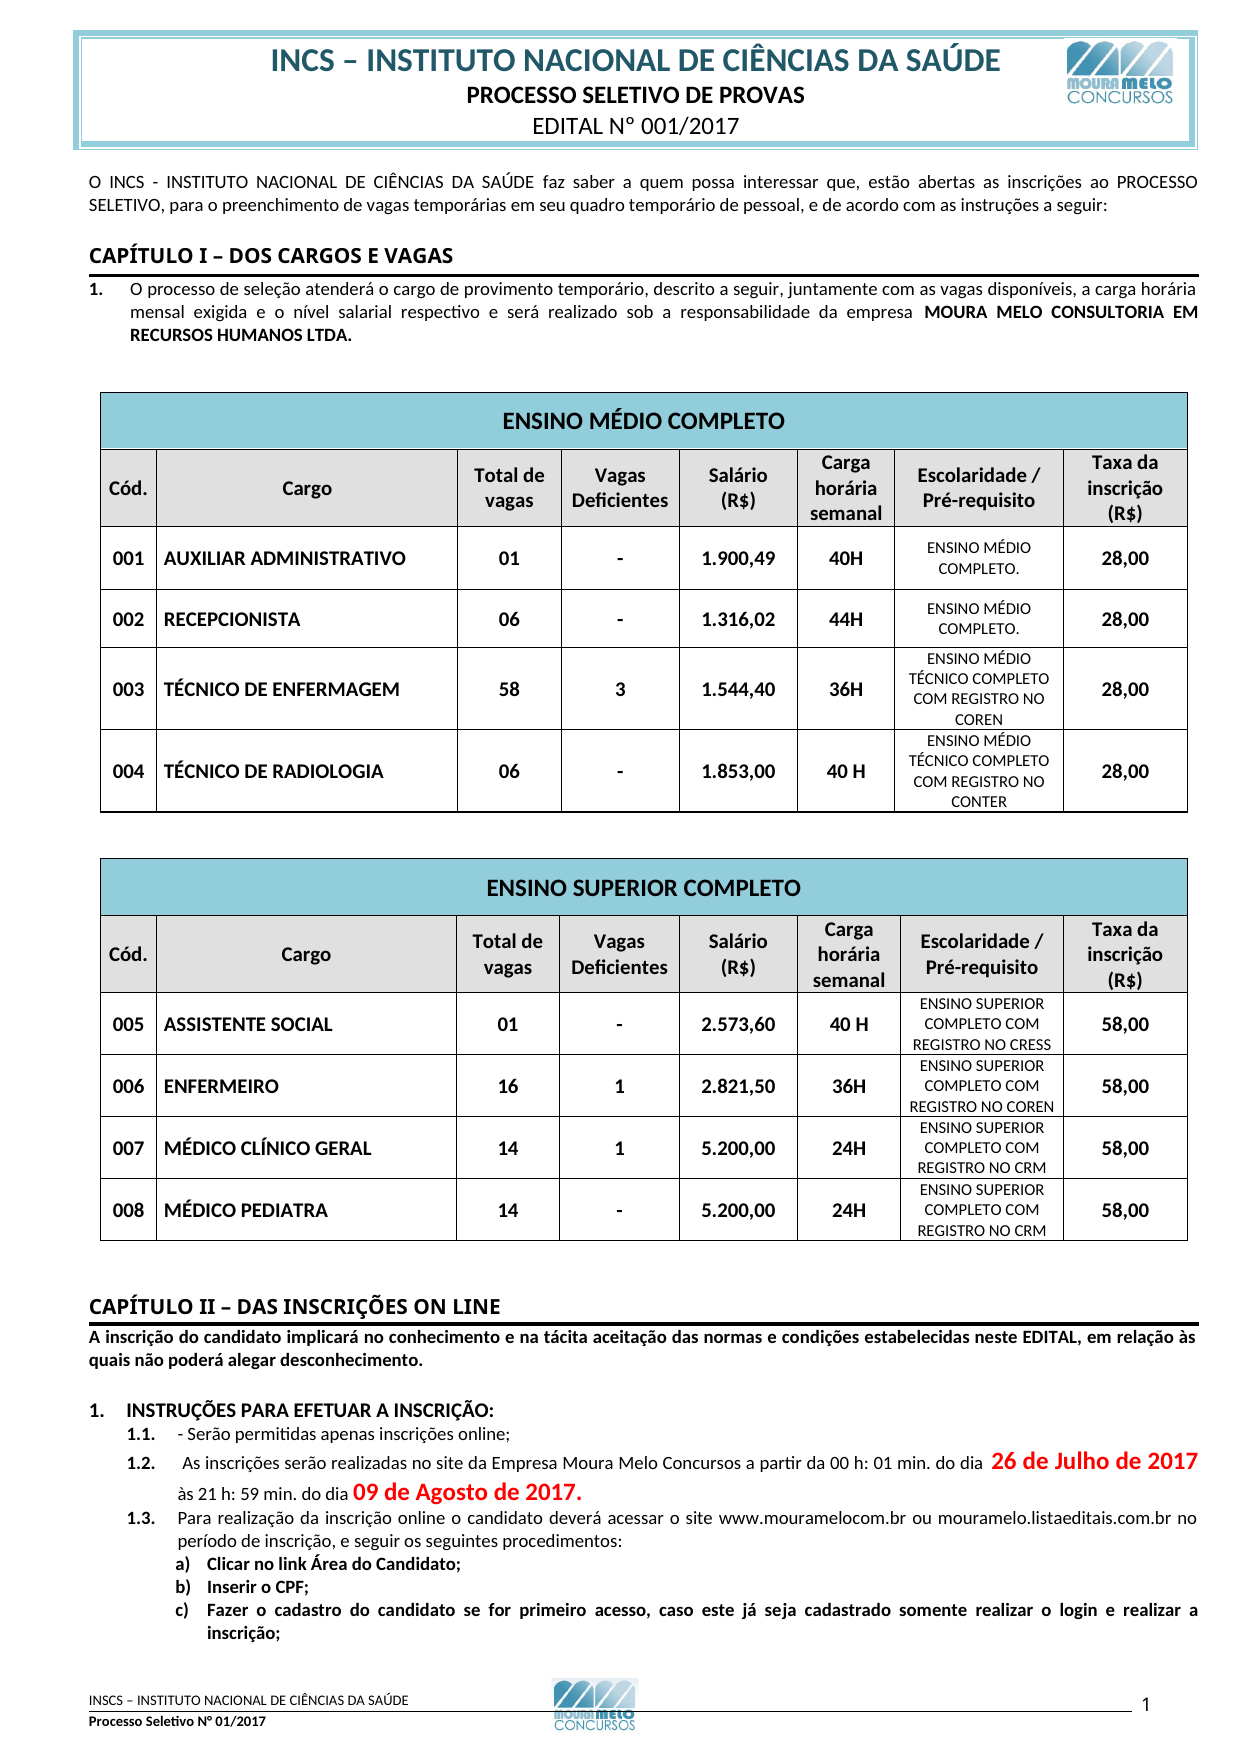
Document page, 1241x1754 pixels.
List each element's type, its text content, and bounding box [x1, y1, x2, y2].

table_cell 06 [458, 590, 561, 647]
table_cell - [562, 527, 679, 589]
table_cell - [560, 1179, 679, 1240]
table_cell Carga horária semanal [798, 916, 900, 992]
table_cell 28,00 [1064, 590, 1187, 647]
table_cell 008 [101, 1179, 156, 1240]
table_cell 1.544,40 [680, 648, 797, 729]
table_cell 006 [101, 1055, 156, 1116]
picture [1063, 38, 1178, 107]
table_cell 5.200,00 [680, 1117, 797, 1178]
table_cell Vagas Deficientes [560, 916, 679, 992]
table_cell ENSINO MÉDIO COMPLETO. [895, 590, 1063, 647]
list Fazer o cadastro do candidato se for primeiro acesso, caso este já seja cadastrado somente realizar o login e realizar a inscrição; [175, 1598, 1199, 1644]
text CAPÍTULO I – DOS CARGOS E VAGAS [89, 242, 1199, 274]
table_cell 007 [101, 1117, 156, 1178]
table_cell 01 [457, 993, 559, 1054]
table_cell 24H [798, 1179, 900, 1240]
table_header ENSINO MÉDIO COMPLETO [101, 393, 1187, 448]
list - Serão permitidas apenas inscrições online; [126, 1422, 1199, 1445]
table_cell Salário (R$) [680, 916, 797, 992]
table_cell TÉCNICO DE RADIOLOGIA [157, 730, 457, 811]
table_cell 58,00 [1064, 1117, 1187, 1178]
table_cell ENSINO SUPERIOR COMPLETO COM REGISTRO NO CRM [901, 1179, 1063, 1240]
table_cell 001 [101, 527, 156, 589]
table_cell 16 [457, 1055, 559, 1116]
table_cell 58 [458, 648, 561, 729]
table_cell Cargo [157, 916, 456, 992]
table_cell 58,00 [1064, 993, 1187, 1054]
text CAPÍTULO II – DAS INSCRIÇÕES ON LINE [89, 1292, 1199, 1322]
table_header ENSINO SUPERIOR COMPLETO [101, 859, 1187, 915]
list INSTRUÇÕES PARA EFETUAR A INSCRIÇÃO: [89, 1397, 1199, 1422]
table_cell ASSISTENTE SOCIAL [157, 993, 456, 1054]
table_cell Vagas Deficientes [562, 450, 679, 526]
table_cell 004 [101, 730, 156, 811]
picture [551, 1712, 639, 1733]
table_cell 1.316,02 [680, 590, 797, 647]
table_cell - [560, 993, 679, 1054]
table_cell Salário (R$) [680, 450, 797, 526]
text O INCS - INSTITUTO NACIONAL DE CIÊNCIAS DA SAÚDE faz saber a quem possa interessar que, estão abertas as inscrições ao PROCESSO SELETIVO, para o preenchimento de vagas temporárias em seu quadro temporário de pessoal, e de acordo com as instruções a seguir: [89, 170, 1199, 216]
table_cell 40H [798, 527, 894, 589]
table_cell 3 [562, 648, 679, 729]
table_cell 1.900,49 [680, 527, 797, 589]
table_cell Cargo [157, 450, 457, 526]
list Inserir o CPF; [175, 1575, 1199, 1598]
table_cell - [562, 730, 679, 811]
table_cell 003 [101, 648, 156, 729]
table_cell - [562, 590, 679, 647]
table_cell RECEPCIONISTA [157, 590, 457, 647]
table_cell AUXILIAR ADMINISTRATIVO [157, 527, 457, 589]
table_cell Escolaridade / Pré-requisito [895, 450, 1063, 526]
table_cell 002 [101, 590, 156, 647]
table_cell 44H [798, 590, 894, 647]
table_cell ENSINO SUPERIOR COMPLETO COM REGISTRO NO CRESS [901, 993, 1063, 1054]
table_cell 28,00 [1064, 527, 1187, 589]
table_cell ENSINO SUPERIOR COMPLETO COM REGISTRO NO COREN [901, 1055, 1063, 1116]
list O processo de seleção atenderá o cargo de provimento temporário, descrito a seguir, juntamente com as vagas disponíveis, a carga horária mensal exigida e o nível salarial respectivo e será realizado sob a responsabilidade da empresa MOURA MELO CONSULTORIA EM RECURSOS HUMANOS LTDA. [89, 277, 1199, 346]
table_cell 1 [560, 1055, 679, 1116]
table_cell 5.200,00 [680, 1179, 797, 1240]
table_cell 01 [458, 527, 561, 589]
table_header [82, 39, 202, 141]
table_cell ENSINO MÉDIO COMPLETO. [895, 527, 1063, 589]
table_cell Total de vagas [457, 916, 559, 992]
table_cell 14 [457, 1117, 559, 1178]
table_cell 2.573,60 [680, 993, 797, 1054]
table_cell MÉDICO CLÍNICO GERAL [157, 1117, 456, 1178]
table_cell 58,00 [1064, 1179, 1187, 1240]
table_cell Carga horária semanal [798, 450, 894, 526]
list Para realização da inscrição online o candidato deverá acessar o site www.mouramelocom.br ou mouramelo.listaeditais.com.br no período de inscrição, e seguir os seguintes procedimentos: [126, 1506, 1199, 1552]
text A inscrição do candidato implicará no conhecimento e na tácita aceitação das normas e condições estabelecidas neste EDITAL, em relação às quais não poderá alegar desconhecimento. [89, 1326, 1199, 1371]
table_cell 24H [798, 1117, 900, 1178]
table_cell 1 [560, 1117, 679, 1178]
table_cell 40 H [798, 730, 894, 811]
table_cell Escolaridade / Pré-requisito [901, 916, 1063, 992]
table_cell ENFERMEIRO [157, 1055, 456, 1116]
table_cell 2.821,50 [680, 1055, 797, 1116]
table_cell 005 [101, 993, 156, 1054]
table_cell Taxa da inscrição (R$) [1064, 916, 1187, 992]
table_cell 1.853,00 [680, 730, 797, 811]
table_cell Cód. [101, 450, 156, 526]
table_cell ENSINO MÉDIO TÉCNICO COMPLETO COM REGISTRO NO COREN [895, 648, 1063, 729]
table_cell 36H [798, 1055, 900, 1116]
table_cell TÉCNICO DE ENFERMAGEM [157, 648, 457, 729]
table_header [1069, 39, 1189, 141]
table_cell 06 [458, 730, 561, 811]
table_cell 14 [457, 1179, 559, 1240]
table_cell Cód. [101, 916, 156, 992]
table_cell 28,00 [1064, 648, 1187, 729]
table_cell 40 H [798, 993, 900, 1054]
table_cell MÉDICO PEDIATRA [157, 1179, 456, 1240]
list Clicar no link Área do Candidato; [175, 1552, 1199, 1575]
table_cell ENSINO SUPERIOR COMPLETO COM REGISTRO NO CRM [901, 1117, 1063, 1178]
table_cell Total de vagas [458, 450, 561, 526]
list As inscrições serão realizadas no site da Empresa Moura Melo Concursos a partir da 00 h: 01 min. do dia 26 de Julho de 2017 às 21 h: 59 min. do dia 09 de Agosto de 2017. [126, 1445, 1199, 1506]
table_cell 58,00 [1064, 1055, 1187, 1116]
table_cell 36H [798, 648, 894, 729]
table_cell ENSINO MÉDIO TÉCNICO COMPLETO COM REGISTRO NO CONTER [895, 730, 1063, 811]
table_cell Taxa da inscrição (R$) [1064, 450, 1187, 526]
picture [551, 1678, 639, 1711]
table_cell 28,00 [1064, 730, 1187, 811]
table_header incs – instituto nacional de ciências da saúde PROCESSO SELETIVO DE PROVAS EDITAL Nº 001/2017 [202, 39, 1069, 141]
